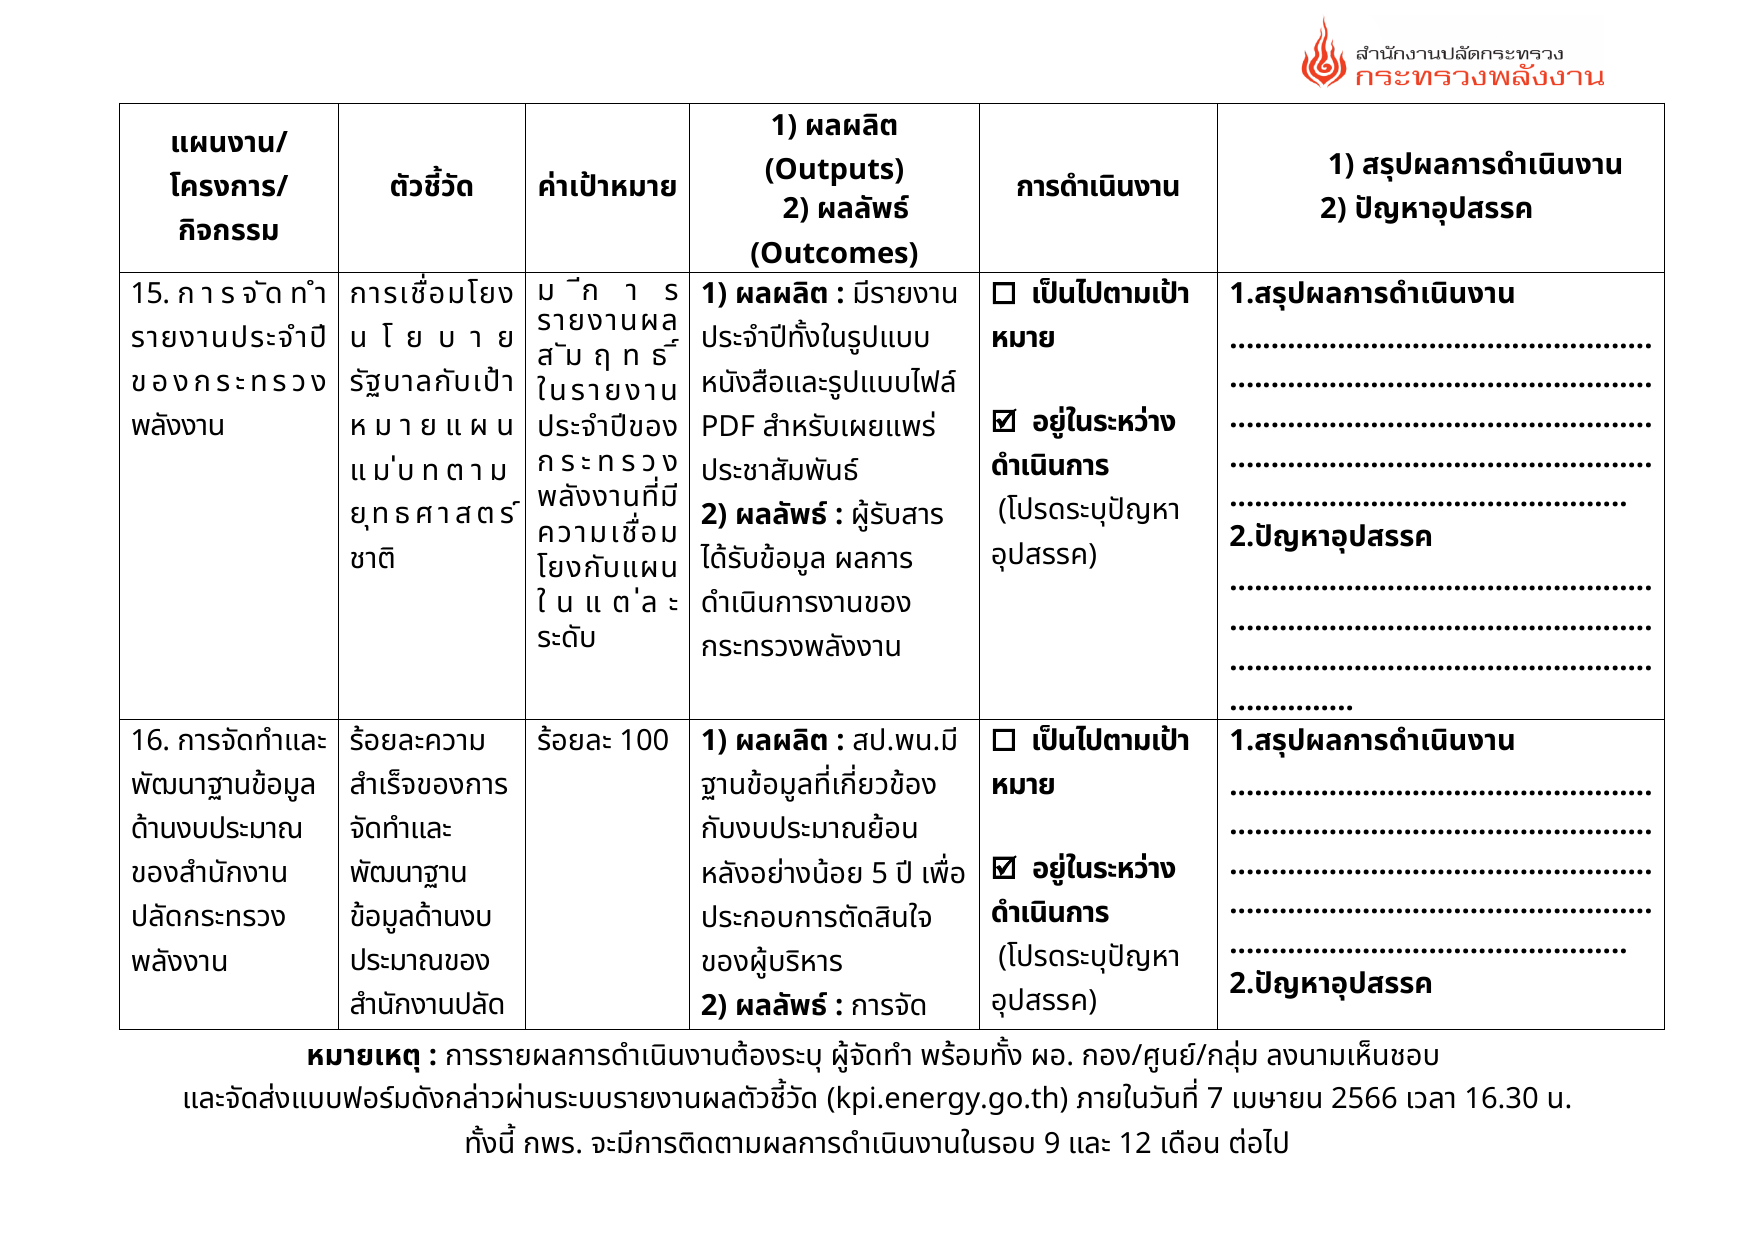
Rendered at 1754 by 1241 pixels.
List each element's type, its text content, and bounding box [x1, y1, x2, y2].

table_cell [690, 720, 979, 1028]
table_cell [120, 720, 338, 1028]
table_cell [980, 273, 1217, 718]
table_cell 1.สรุปผลการดำเนินงาน ............................................................................................................................................................................................................................................................ 2.ปัญหาอุปสรรค ........................................................................................................................................................................ [1218, 273, 1664, 718]
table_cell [1218, 720, 1664, 1028]
table_header 1) ผลผลิต (Outputs) 2) ผลลัพธ์ (Outcomes) [690, 104, 979, 272]
picture [1301, 14, 1604, 90]
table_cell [339, 720, 525, 1028]
table_header แผนงาน/โครงการ/กิจกรรม [120, 104, 338, 272]
table_cell 1) ผลผลิต : มีรายงานประจำปีทั้งในรูปแบบหนังสือและรูปแบบไฟล์ PDF สำหรับเผยแพร่ประชาสัมพันธ์ 2) ผลลัพธ์ : ผู้รับสารได้รับข้อมูล ผลการดำเนินการงานของกระทรวงพลังงาน [690, 273, 979, 718]
table_cell ร้อยละ 100 [526, 720, 689, 1028]
table_cell มีการรายงานผลสัมฤทธิ์ ในรายงานประจำปีของกระทรวงพลังงานที่มีความเชื่อมโยงกับแผนในแต่ละระดับ [526, 273, 689, 718]
table_header 1) สรุปผลการดำเนินงาน 2) ปัญหาอุปสรรค [1218, 104, 1664, 272]
table_header ค่าเป้าหมาย [526, 104, 689, 272]
table_cell การจัดทำรายงานประจำปีของกระทรวงพลังงาน [120, 273, 338, 718]
table_header ตัวชี้วัด [339, 104, 525, 272]
table_header การดำเนินงาน [980, 104, 1217, 272]
table_cell การเชื่อมโยงนโยบายรัฐบาลกับเป้าหมายแผนแม่บทตาม ยุทธศาสตร์ชาติ [339, 273, 525, 718]
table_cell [980, 720, 1217, 1028]
